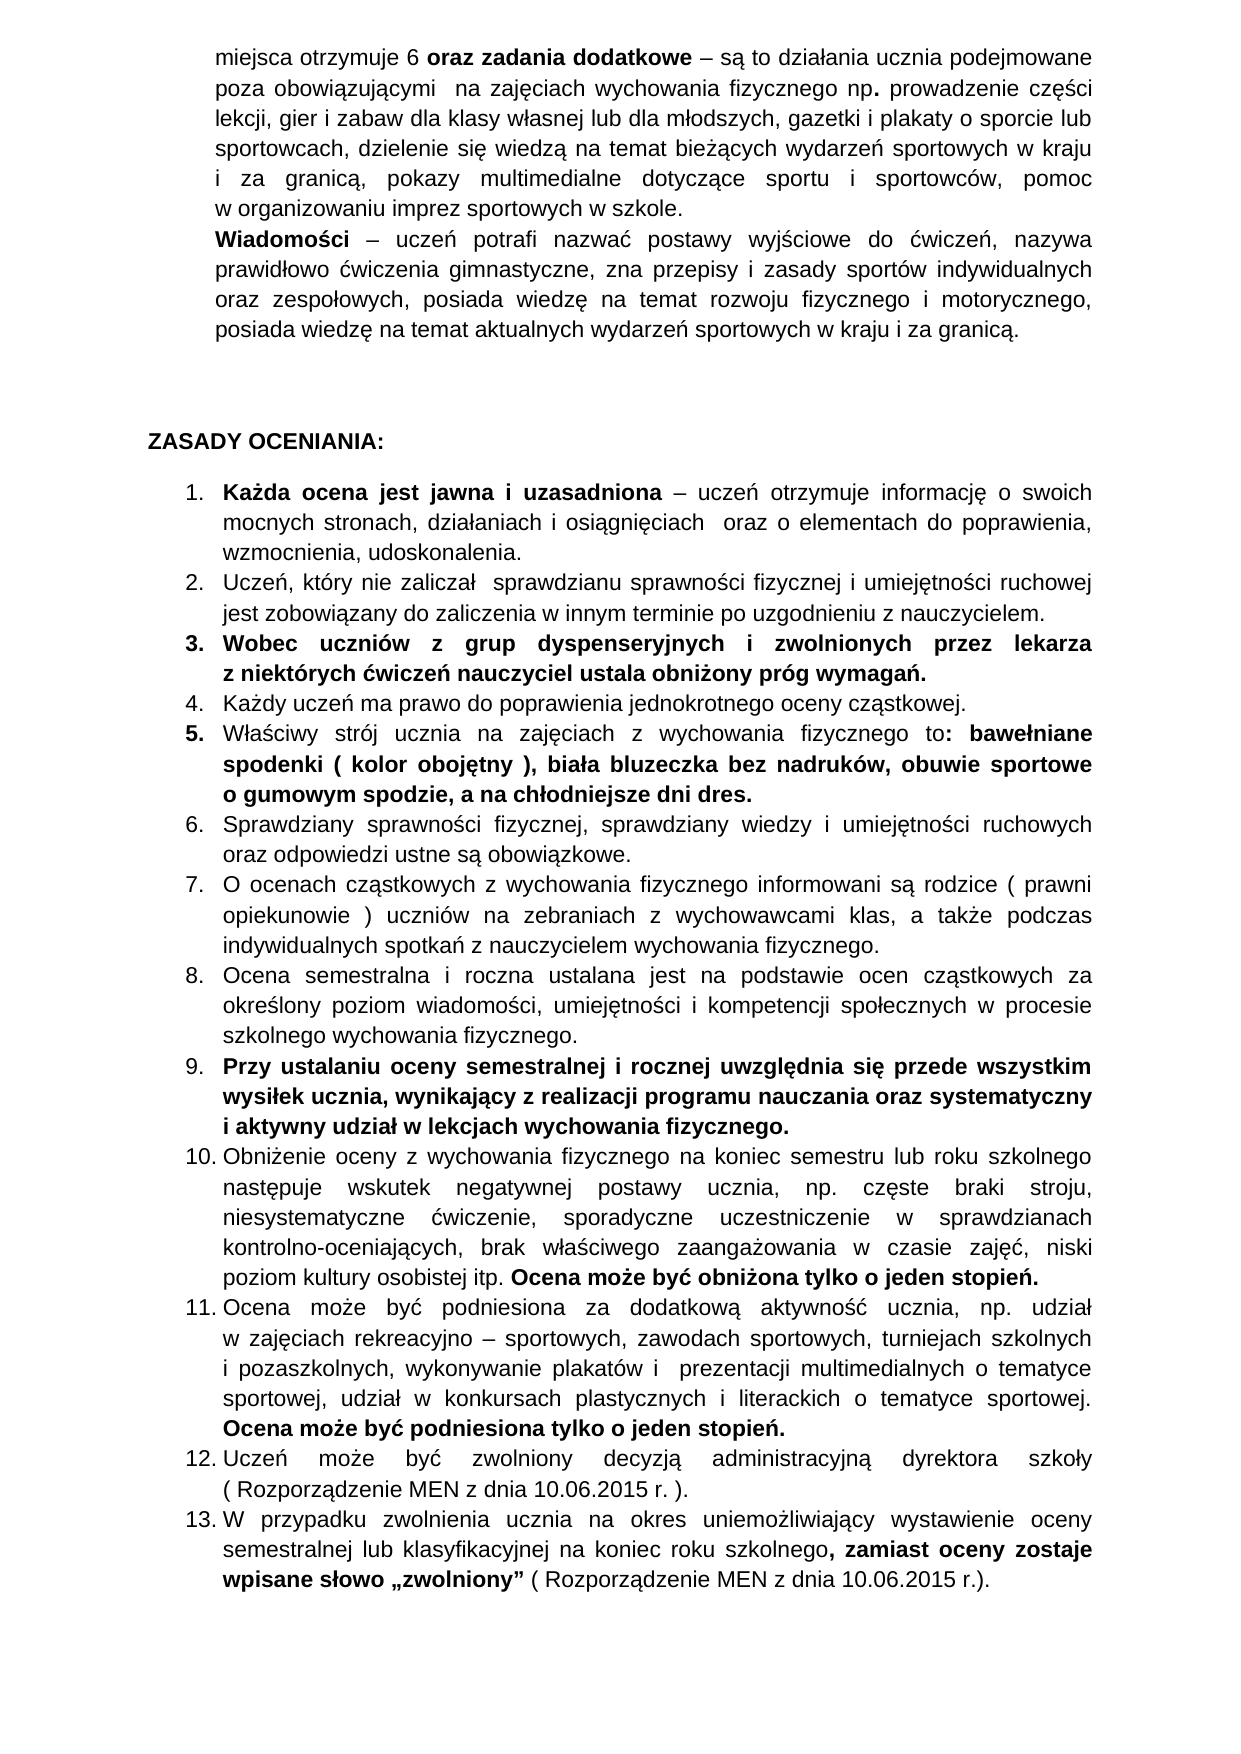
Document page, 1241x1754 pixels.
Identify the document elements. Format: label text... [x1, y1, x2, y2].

list W przypadku zwolnienia ucznia na okres uniemożliwiający wystawienie oceny semestralnej lub klasyfikacyjnej na koniec roku szkolnego, zamiast oceny zostaje wpisane słowo „zwolniony” ( Rozporządzenie MEN z dnia 10.06.2015 r.). [185, 1506, 1093, 1593]
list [177, 44, 1093, 222]
list Wiadomości – uczeń potrafi nazwać postawy wyjściowe do ćwiczeń, nazywa prawidłowo ćwiczenia gimnastyczne, zna przepisy i zasady sportów indywidualnych oraz zespołowych, posiada wiedzę na temat rozwoju fizycznego i motorycznego, posiada wiedzę na temat aktualnych wydarzeń sportowych w kraju i za granicą. [215, 226, 1093, 343]
list Ocena semestralna i roczna ustalana jest na podstawie ocen cząstkowych za określony poziom wiadomości, umiejętności i kompetencji społecznych w procesie szkolnego wychowania fizycznego. [185, 962, 1093, 1049]
list Wobec uczniów z grup dyspenseryjnych i zwolnionych przez lekarza z niektórych ćwiczeń nauczyciel ustala obniżony próg wymagań. [185, 630, 1093, 686]
list Każda ocena jest jawna i uzasadniona – uczeń otrzymuje informację o swoich mocnych stronach, działaniach i osiągnięciach oraz o elementach do poprawienia, wzmocnienia, udoskonalenia. [185, 479, 1093, 566]
list Każdy uczeń ma prawo do poprawienia jednokrotnego oceny cząstkowej. [185, 690, 1093, 717]
list Uczeń może być zwolniony decyzją administracyjną dyrektora szkoły ( Rozporządzenie MEN z dnia 10.06.2015 r. ). [185, 1445, 1093, 1502]
list Właściwy strój ucznia na zajęciach z wychowania fizycznego to: bawełniane spodenki ( kolor obojętny ), biała bluzeczka bez nadruków, obuwie sportowe o gumowym spodzie, a na chłodniejsze dni dres. [185, 720, 1093, 807]
text ZASADY OCENIANIA: [148, 428, 1093, 454]
list Ocena może być podniesiona za dodatkową aktywność ucznia, np. udział w zajęciach rekreacyjno – sportowych, zawodach sportowych, turniejach szkolnych i pozaszkolnych, wykonywanie plakatów i prezentacji multimedialnych o tematyce sportowej, udział w konkursach plastycznych i literackich o tematyce sportowej. Ocena może być podniesiona tylko o jeden stopień. [185, 1294, 1093, 1442]
list Sprawdziany sprawności fizycznej, sprawdziany wiedzy i umiejętności ruchowych oraz odpowiedzi ustne są obowiązkowe. [185, 811, 1093, 868]
list Uczeń, który nie zaliczał sprawdzianu sprawności fizycznej i umiejętności ruchowej jest zobowiązany do zaliczenia w innym terminie po uzgodnieniu z nauczycielem. [185, 569, 1093, 626]
list O ocenach cząstkowych z wychowania fizycznego informowani są rodzice ( prawni opiekunowie ) uczniów na zebraniach z wychowawcami klas, a także podczas indywidualnych spotkań z nauczycielem wychowania fizycznego. [185, 871, 1093, 958]
list Przy ustalaniu oceny semestralnej i rocznej uwzględnia się przede wszystkim wysiłek ucznia, wynikający z realizacji programu nauczania oraz systematyczny i aktywny udział w lekcjach wychowania fizycznego. [185, 1053, 1093, 1139]
list Obniżenie oceny z wychowania fizycznego na koniec semestru lub roku szkolnego następuje wskutek negatywnej postawy ucznia, np. częste braki stroju, niesystematyczne ćwiczenie, sporadyczne uczestniczenie w sprawdzianach kontrolno-oceniających, brak właściwego zaangażowania w czasie zajęć, niski poziom kultury osobistej itp. Ocena może być obniżona tylko o jeden stopień. [185, 1143, 1093, 1291]
